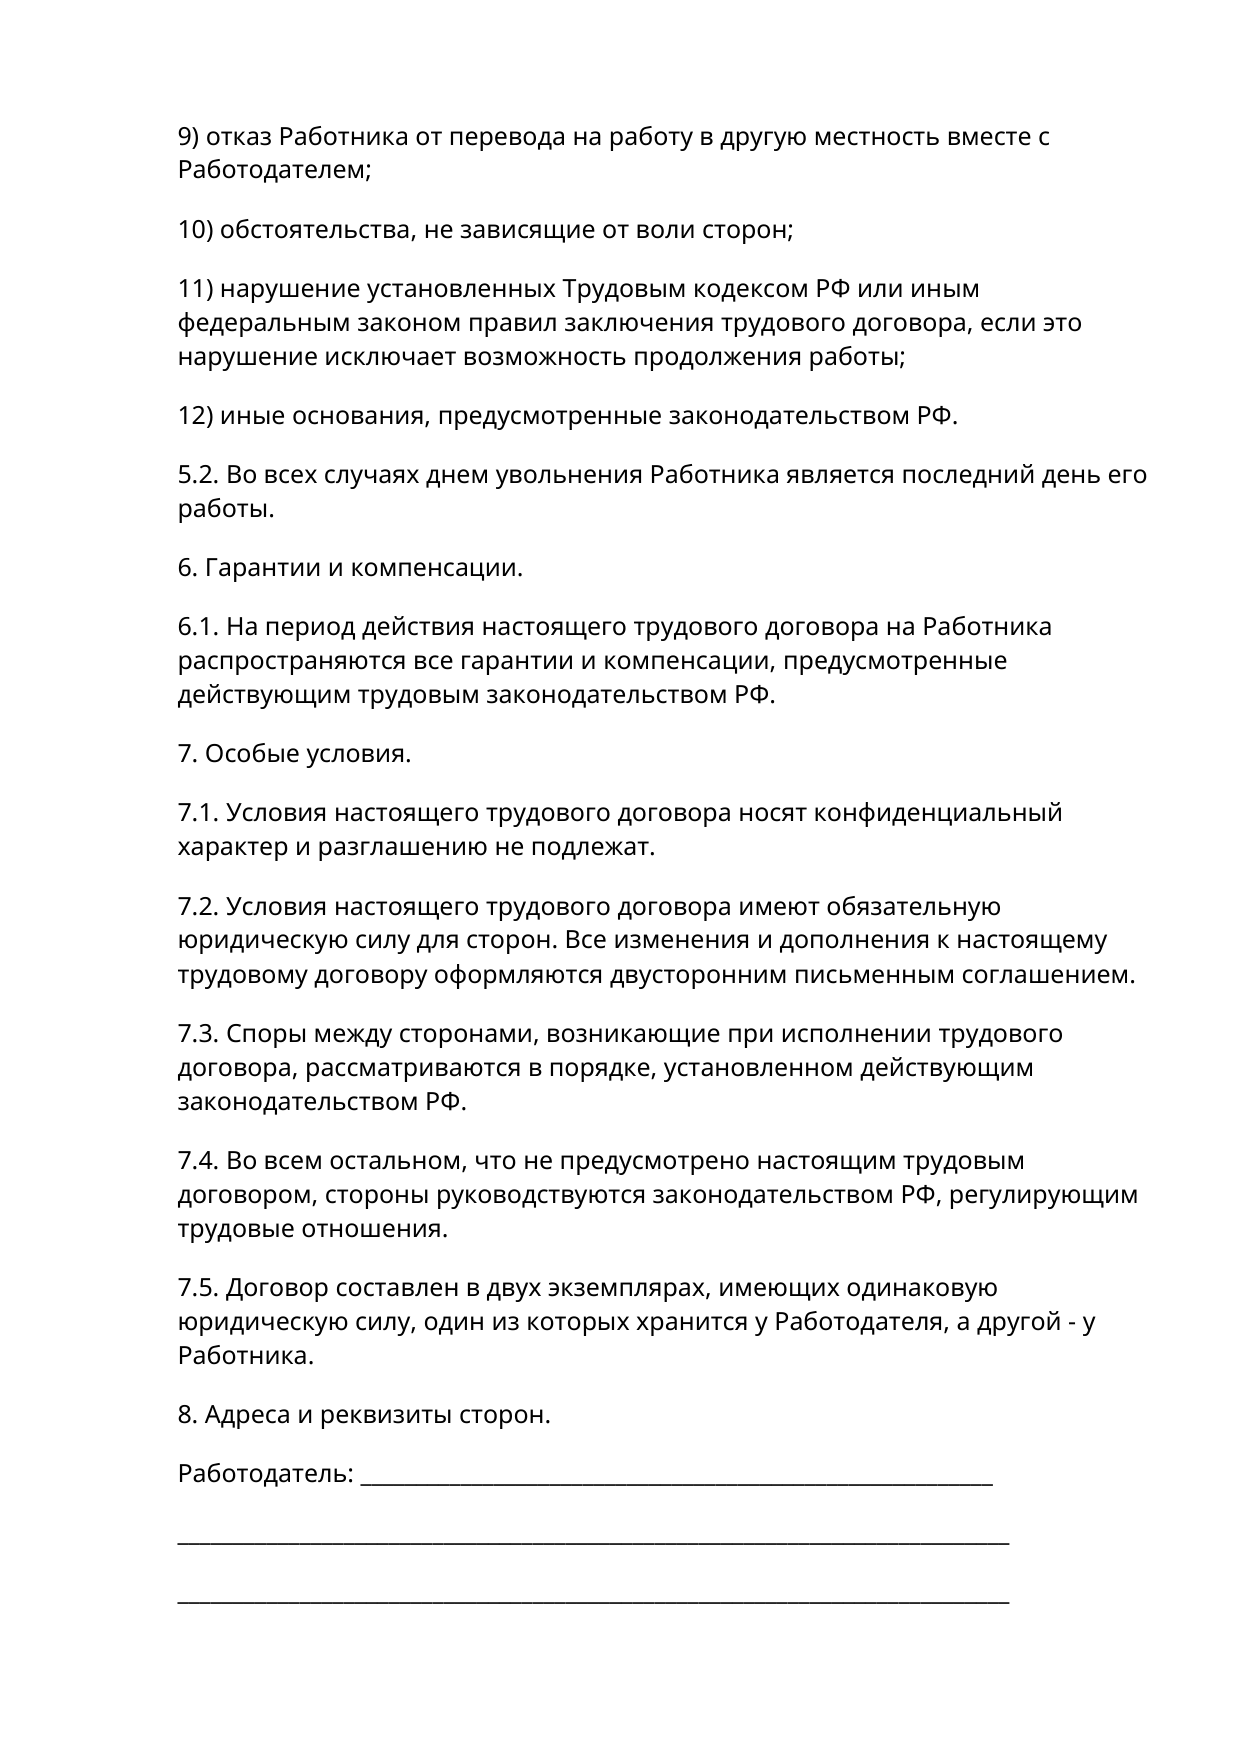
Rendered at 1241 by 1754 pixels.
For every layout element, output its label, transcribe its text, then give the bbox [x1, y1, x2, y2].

text 9) отказ Работника от перевода на работу в другую местность вместе с Работодателем; [177, 118, 1152, 186]
text 11) нарушение установленных Трудовым кодексом РФ или иным федеральным законом правил заключения трудового договора, если это нарушение исключает возможность продолжения работы; [177, 270, 1152, 372]
text 7.3. Споры между сторонами, возникающие при исполнении трудового договора, рассматриваются в порядке, установленном действующим законодательством РФ. [177, 1015, 1152, 1117]
text 6.1. На период действия настоящего трудового договора на Работника распространяются все гарантии и компенсации, предусмотренные действующим трудовым законодательством РФ. [177, 609, 1152, 711]
text 7.2. Условия настоящего трудового договора имеют обязательную юридическую силу для сторон. Все изменения и дополнения к настоящему трудовому договору оформляются двусторонним письменным соглашением. [177, 888, 1152, 990]
text 7.5. Договор составлен в двух экземплярах, имеющих одинаковую юридическую силу, один из которых хранится у Работодателя, а другой - у Работника. [177, 1270, 1152, 1372]
text 12) иные основания, предусмотренные законодательством РФ. [177, 397, 1152, 432]
text Работодатель: _________________________________________________________ [177, 1456, 1152, 1490]
text 10) обстоятельства, не зависящие от воли сторон; [177, 211, 1152, 245]
text 8. Адреса и реквизиты сторон. [177, 1397, 1152, 1431]
text 7.4. Во всем остальном, что не предусмотрено настоящим трудовым договором, стороны руководствуются законодательством РФ, регулирующим трудовые отношения. [177, 1142, 1152, 1245]
text 7.1. Условия настоящего трудового договора носят конфиденциальный характер и разглашению не подлежат. [177, 795, 1152, 863]
text ___________________________________________________________________________ [177, 1574, 1152, 1608]
text 7. Особые условия. [177, 736, 1152, 770]
text 6. Гарантии и компенсации. [177, 550, 1152, 584]
text ___________________________________________________________________________ [177, 1515, 1152, 1549]
text 5.2. Во всех случаях днем увольнения Работника является последний день его работы. [177, 457, 1152, 525]
